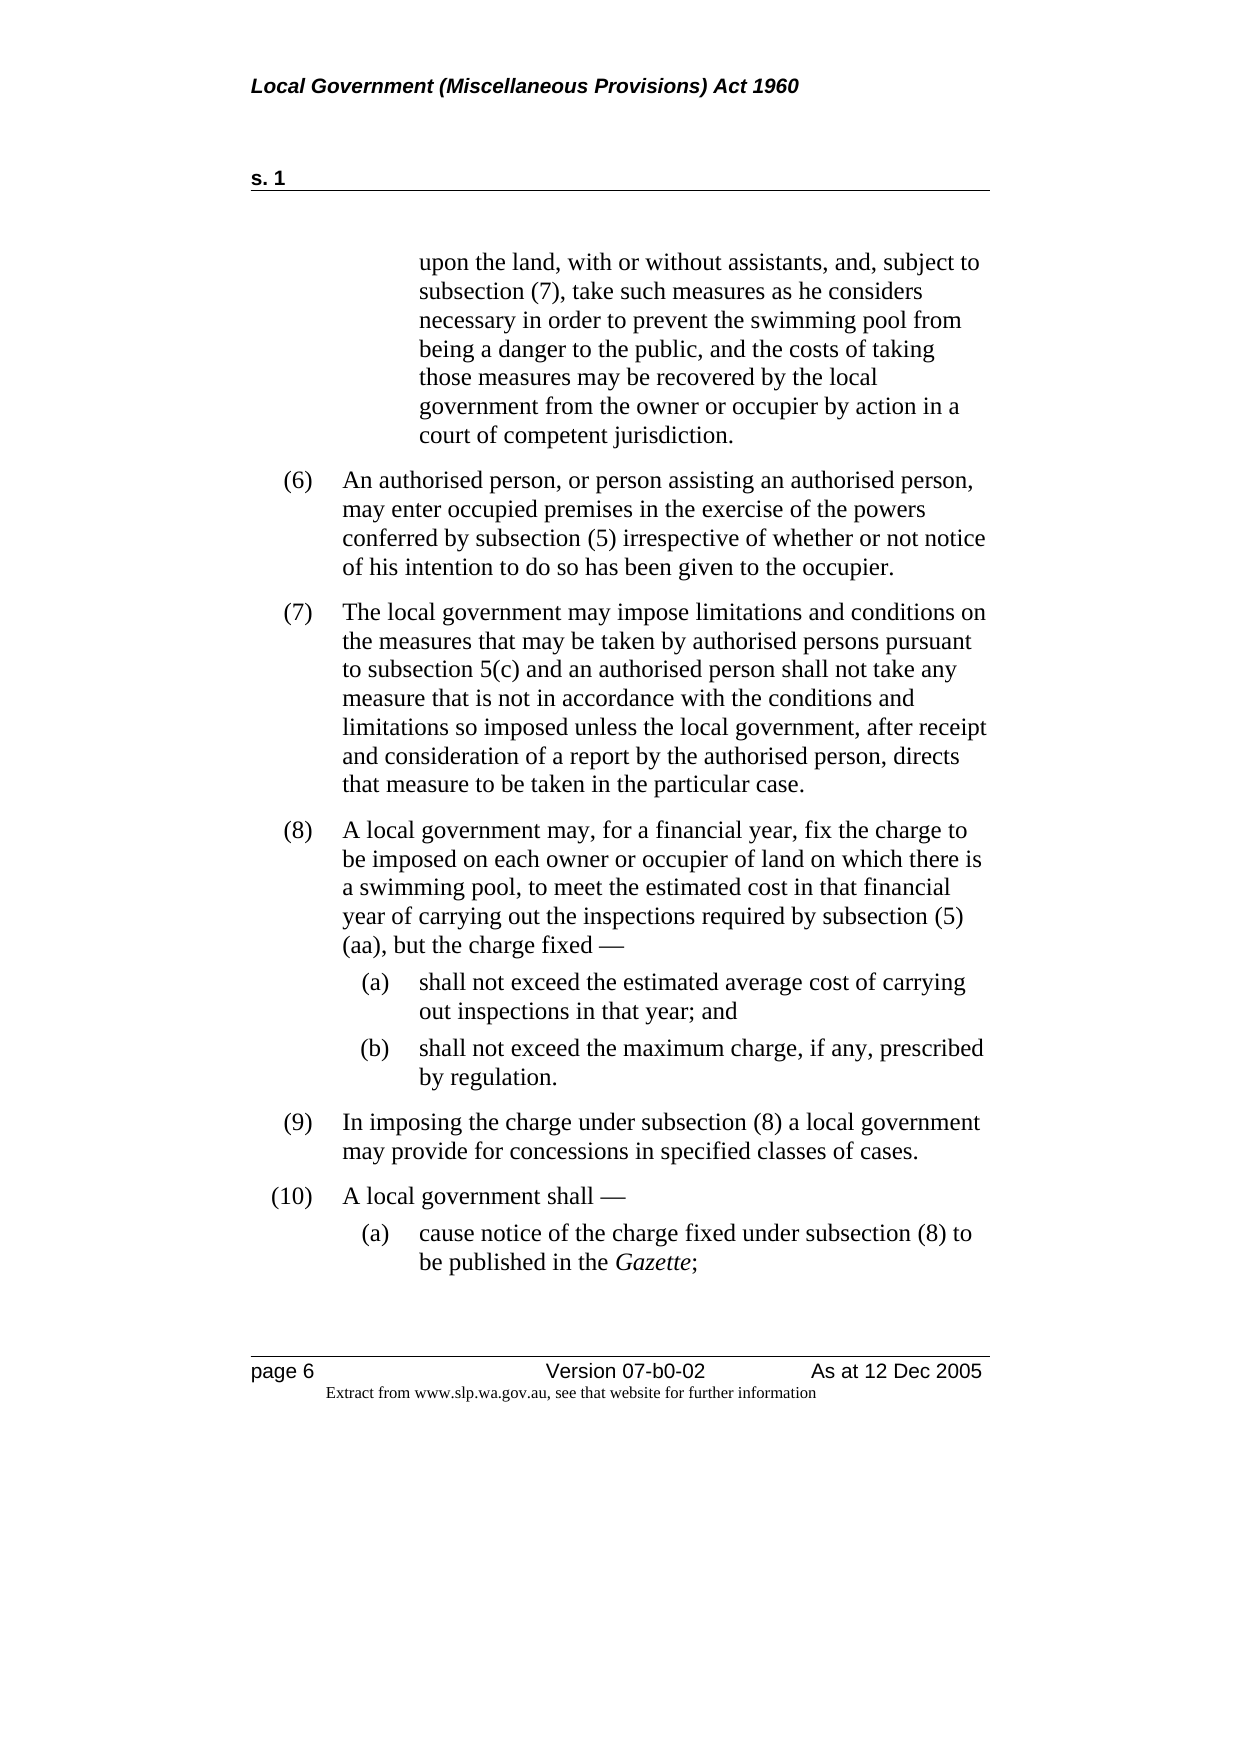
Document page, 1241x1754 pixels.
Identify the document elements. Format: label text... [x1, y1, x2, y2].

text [251, 247, 990, 449]
text (10) A local government shall — [251, 1181, 990, 1210]
text (b) shall not exceed the maximum charge, if any, prescribed by regulation. [251, 1033, 990, 1090]
text (7) The local government may impose limitations and conditions on the measures that may be taken by authorised persons pursuant to subsection 5(c) and an authorised person shall not take any measure that is not in accordance with the conditions and limitations so imposed unless the local government, after receipt and consideration of a report by the authorised person, directs that measure to be taken in the particular case. [251, 597, 990, 798]
text (a) shall not exceed the estimated average cost of carrying out inspections in that year; and [251, 967, 990, 1024]
text (9) In imposing the charge under subsection (8) a local government may provide for concessions in specified classes of cases. [251, 1107, 990, 1164]
text (a) cause notice of the charge fixed under subsection (8) to be published in the Gazette; [251, 1218, 990, 1276]
text (8) A local government may, for a financial year, fix the charge to be imposed on each owner or occupier of land on which there is a swimming pool, to meet the estimated cost in that financial year of carrying out the inspections required by subsection (5)(aa), but the charge fixed — [251, 815, 990, 959]
text (6) An authorised person, or person assisting an authorised person, may enter occupied premises in the exercise of the powers conferred by subsection (5) irrespective of whether or not notice of his intention to do so has been given to the occupier. [251, 465, 990, 580]
